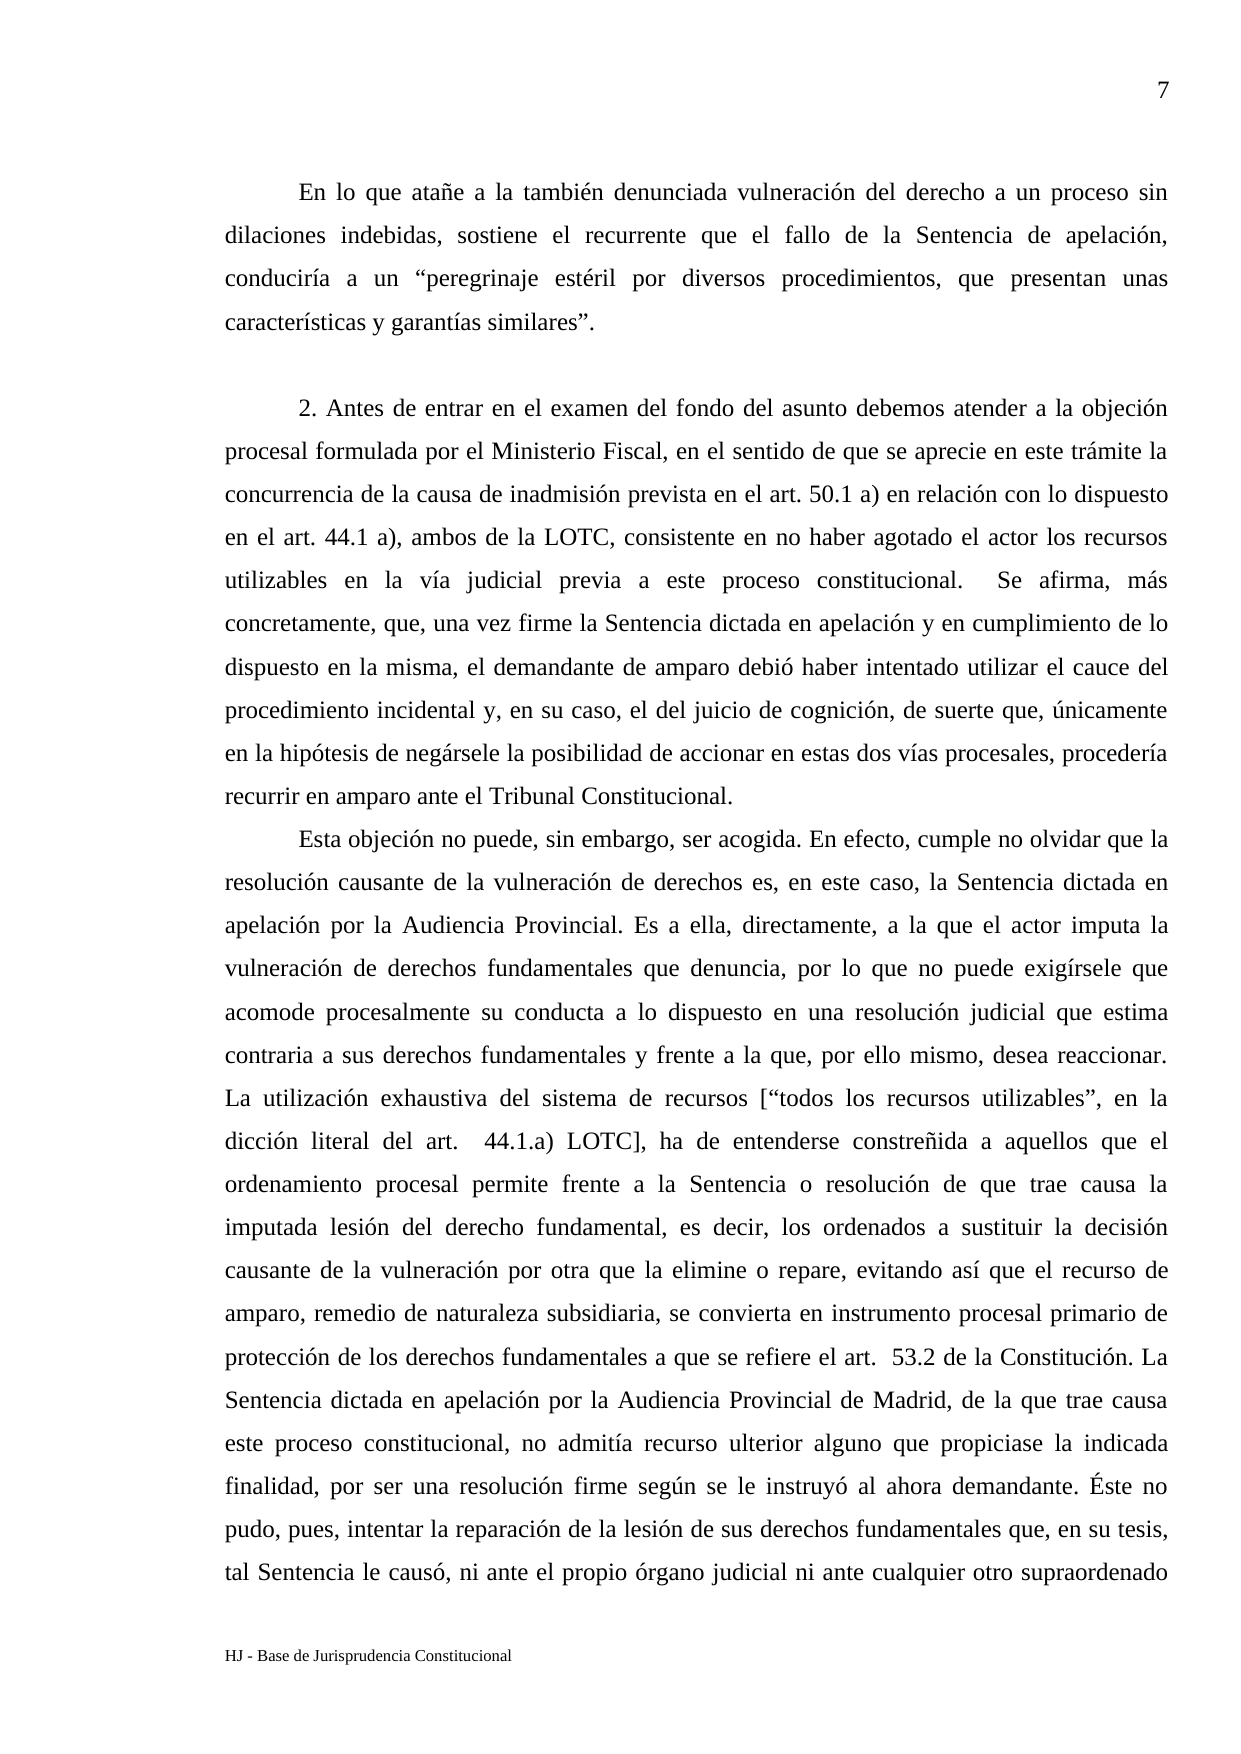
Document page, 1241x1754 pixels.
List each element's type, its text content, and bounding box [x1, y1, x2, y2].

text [224, 824, 1169, 1586]
text 2. Antes de entrar en el examen del fondo del asunto debemos atender a la objeción procesal formulada por el Ministerio Fiscal, en el sentido de que se aprecie en este trámite la concurrencia de la causa de inadmisión prevista en el art. 50.1 a) en relación con lo dispuesto en el art. 44.1 a), ambos de la LOTC, consistente en no haber agotado el actor los recursos utilizables en la vía judicial previa a este proceso constitucional. Se afirma, más concretamente, que, una vez firme la Sentencia dictada en apelación y en cumplimiento de lo dispuesto en la misma, el demandante de amparo debió haber intentado utilizar el cauce del procedimiento incidental y, en su caso, el del juicio de cognición, de suerte que, únicamente en la hipótesis de negársele la posibilidad de accionar en estas dos vías procesales, procedería recurrir en amparo ante el Tribunal Constitucional. [224, 393, 1169, 810]
text En lo que atañe a la también denunciada vulneración del derecho a un proceso sin dilaciones indebidas, sostiene el recurrente que el fallo de la Sentencia de apelación, conduciría a un “peregrinaje estéril por diversos procedimientos, que presentan unas características y garantías similares”. [224, 177, 1169, 335]
